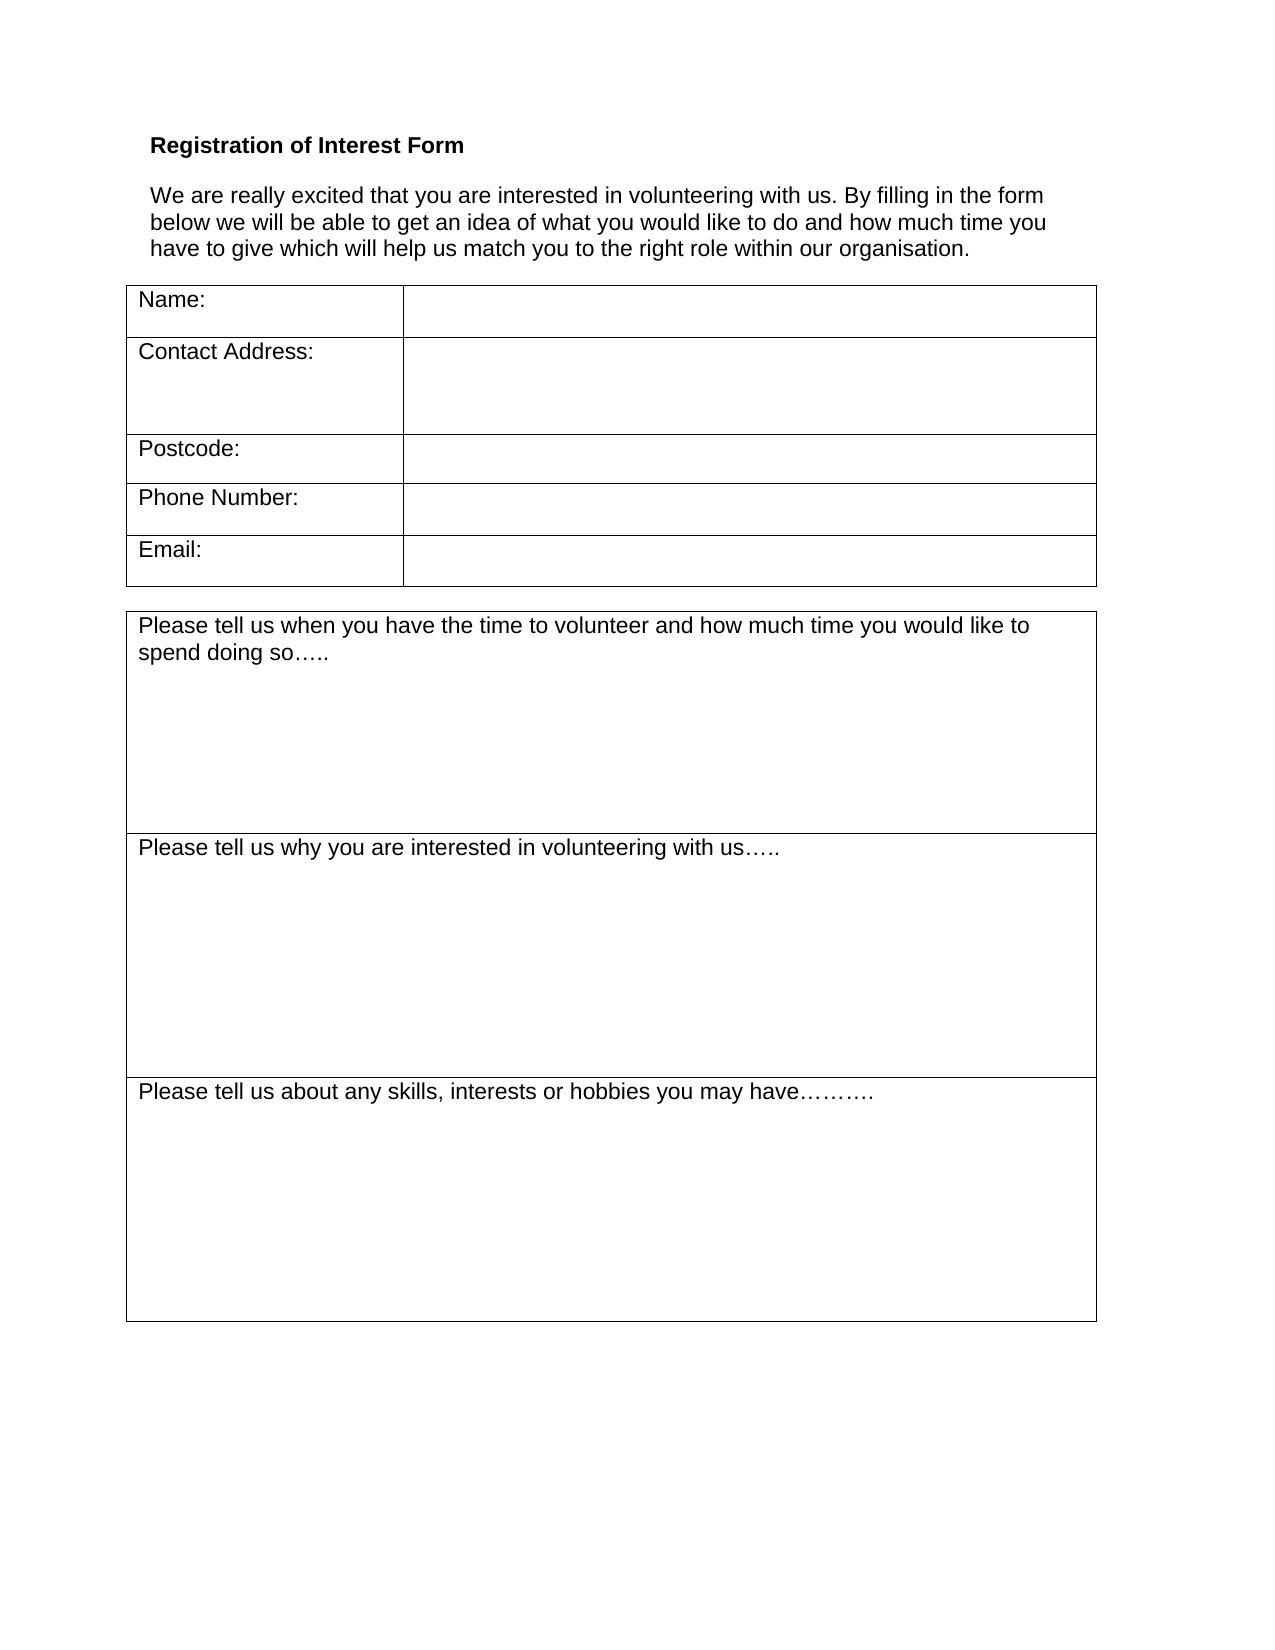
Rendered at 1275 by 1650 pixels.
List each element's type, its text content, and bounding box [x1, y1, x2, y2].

table_cell Please tell us why you are interested in volunteering with us….. [127, 834, 1096, 1077]
table_header Please tell us when you have the time to volunteer and how much time you would like to spend doing so….. [127, 612, 1096, 833]
table_header [404, 286, 1096, 337]
table_cell Email: [127, 536, 403, 586]
table_cell [404, 435, 1096, 483]
table_cell Phone Number: [127, 484, 403, 534]
table_cell Contact Address: [127, 338, 403, 434]
table_cell Please tell us about any skills, interests or hobbies you may have………. [127, 1078, 1096, 1321]
table_header Name: [127, 286, 403, 337]
text We are really excited that you are interested in volunteering with us. By filling in the form below we will be able to get an idea of what you would like to do and how much time you have to give which will help us match you to the right role within our organisation. [150, 182, 1097, 261]
table_cell [404, 484, 1096, 534]
table_cell [404, 338, 1096, 434]
table_cell [404, 536, 1096, 586]
table_cell Postcode: [127, 435, 403, 483]
subtitle Registration of Interest Form [150, 132, 1097, 158]
